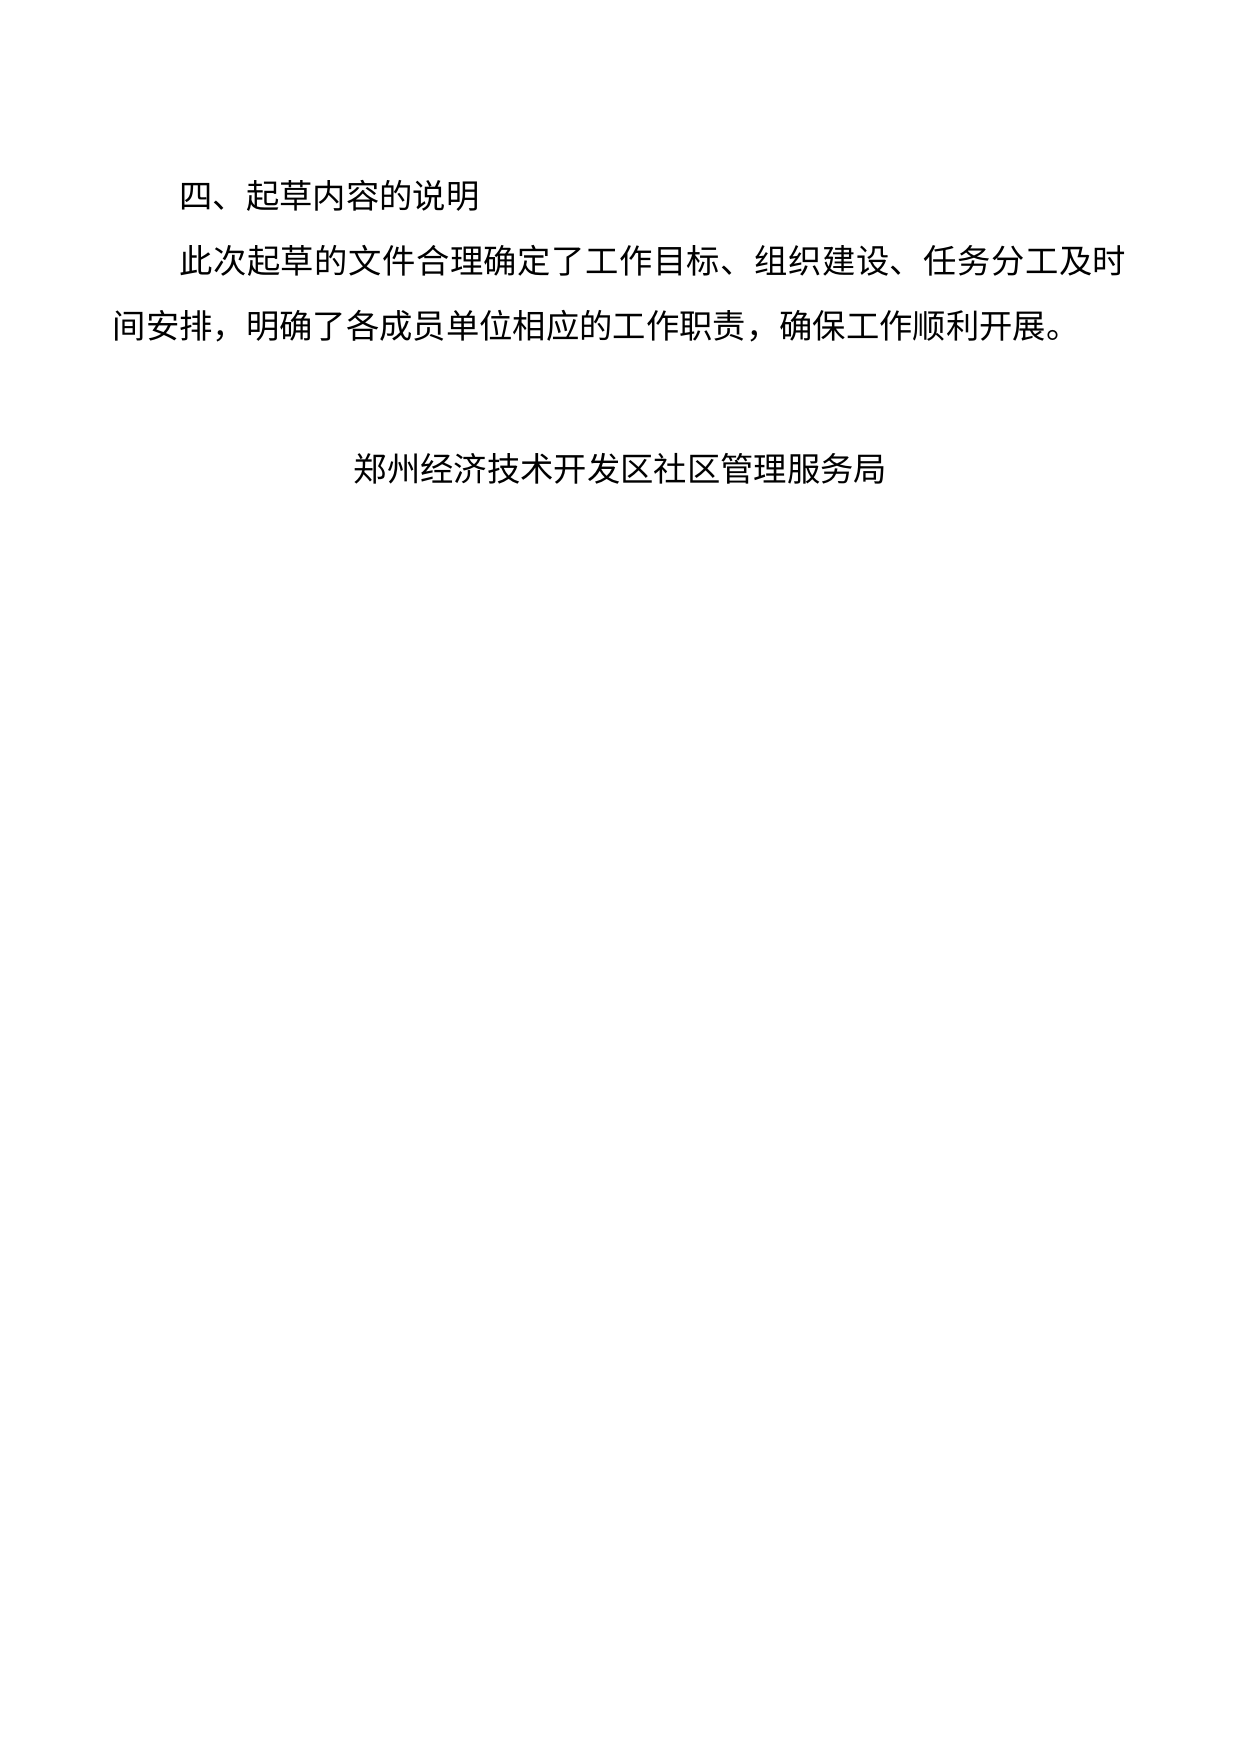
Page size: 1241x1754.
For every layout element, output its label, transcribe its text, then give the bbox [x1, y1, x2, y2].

text 此次起草的文件合理确定了工作目标、组织建设、任务分工及时间安排，明确了各成员单位相应的工作职责，确保工作顺利开展。 [112, 227, 1128, 357]
text 四、起草内容的说明 [112, 162, 1128, 227]
text 郑州经济技术开发区社区管理服务局 [112, 434, 1128, 499]
